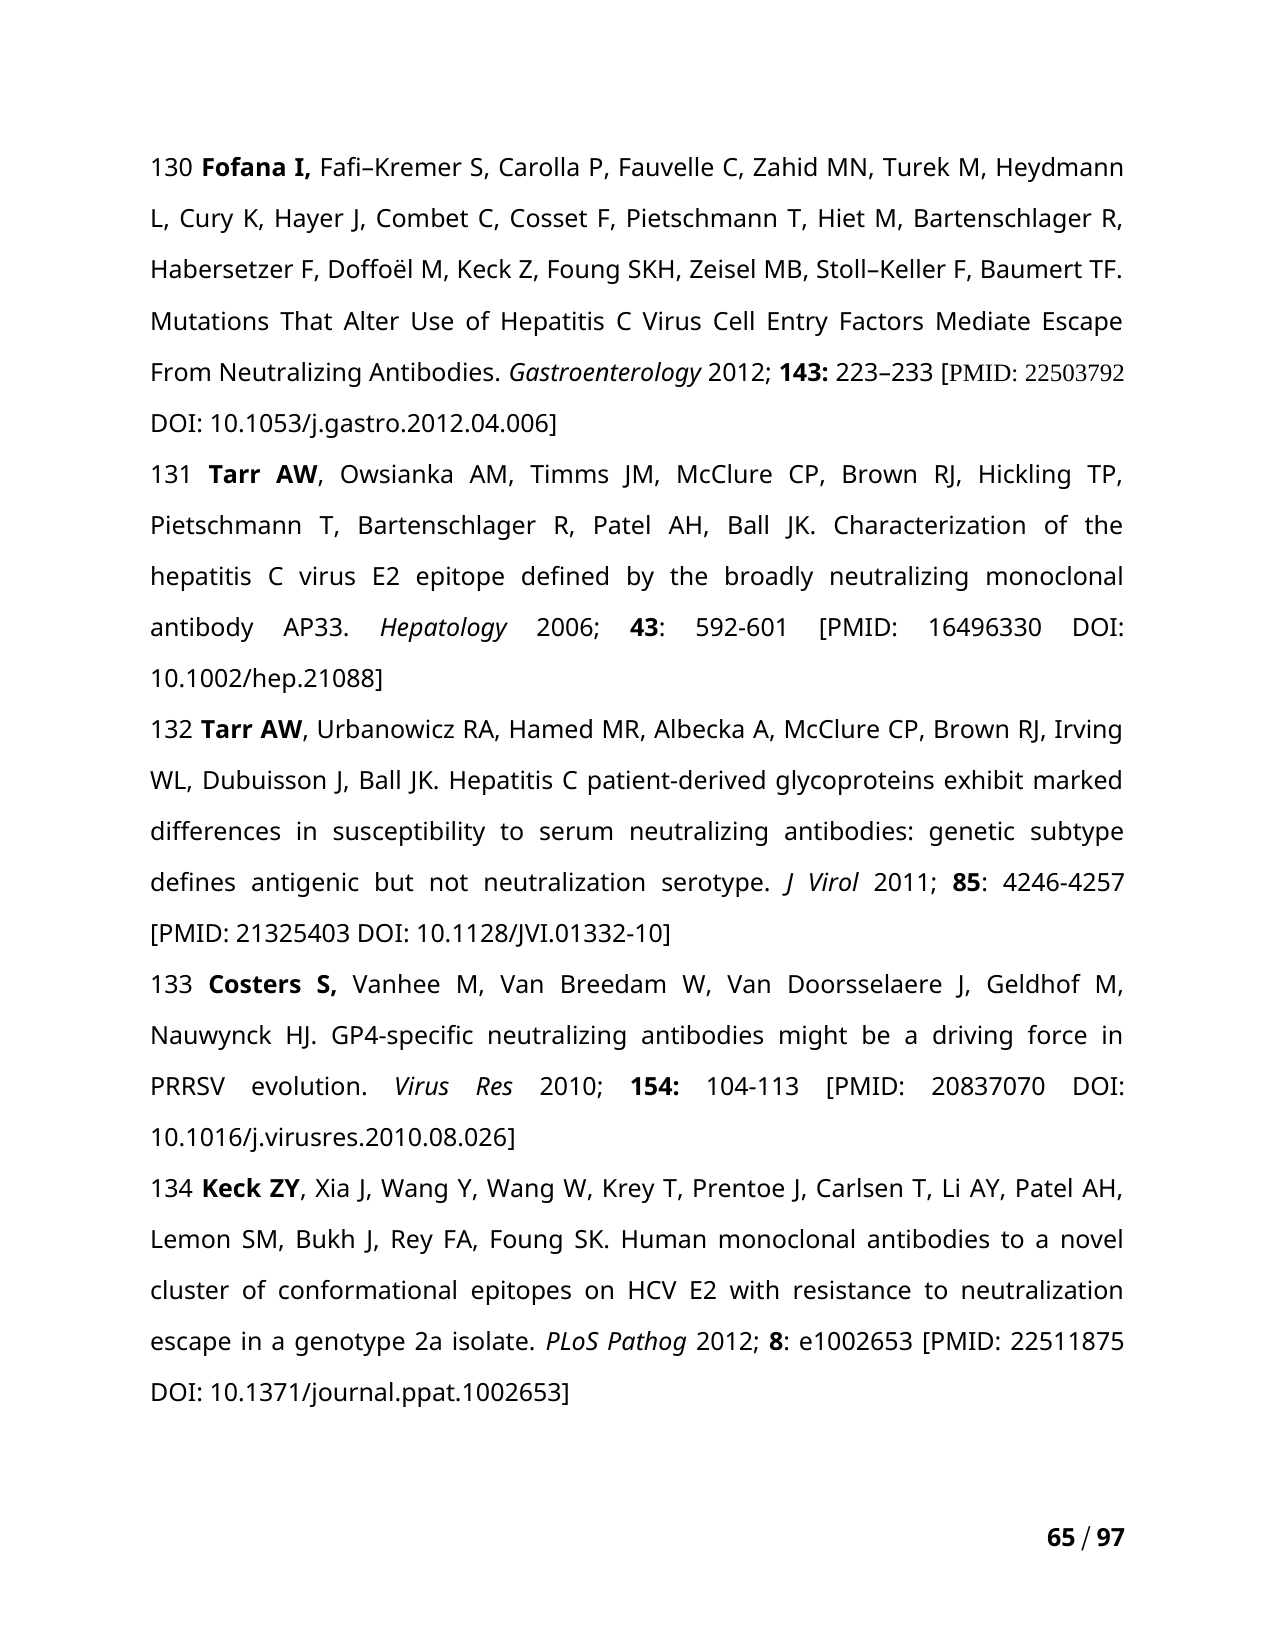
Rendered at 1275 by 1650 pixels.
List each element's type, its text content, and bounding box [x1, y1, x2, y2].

text 133 Costers S, Vanhee M, Van Breedam W, Van Doorsselaere J, Geldhof M, Nauwynck HJ. GP4-specific neutralizing antibodies might be a driving force in PRRSV evolution. Virus Res 2010; 154: 104-113 [PMID: 20837070 DOI: 10.1016/j.virusres.2010.08.026] [150, 967, 1125, 1154]
text 134 Keck ZY, Xia J, Wang Y, Wang W, Krey T, Prentoe J, Carlsen T, Li AY, Patel AH, Lemon SM, Bukh J, Rey FA, Foung SK. Human monoclonal antibodies to a novel cluster of conformational epitopes on HCV E2 with resistance to neutralization escape in a genotype 2a isolate. PLoS Pathog 2012; 8: e1002653 [PMID: 22511875 DOI: 10.1371/journal.ppat.1002653] [150, 1171, 1125, 1409]
text 130 Fofana I, Fafi–Kremer S, Carolla P, Fauvelle C, Zahid MN, Turek M, Heydmann L, Cury K, Hayer J, Combet C, Cosset F, Pietschmann T, Hiet M, Bartenschlager R, Habersetzer F, Doffoël M, Keck Z, Foung SKH, Zeisel MB, Stoll–Keller F, Baumert TF. Mutations That Alter Use of Hepatitis C Virus Cell Entry Factors Mediate Escape From Neutralizing Antibodies. Gastroenterology 2012; 143: 223–233 [PMID: 22503792 DOI: 10.1053/j.gastro.2012.04.006] [150, 150, 1125, 439]
text 132 Tarr AW, Urbanowicz RA, Hamed MR, Albecka A, McClure CP, Brown RJ, Irving WL, Dubuisson J, Ball JK. Hepatitis C patient-derived glycoproteins exhibit marked differences in susceptibility to serum neutralizing antibodies: genetic subtype defines antigenic but not neutralization serotype. J Virol 2011; 85: 4246-4257 [PMID: 21325403 DOI: 10.1128/JVI.01332-10] [150, 711, 1125, 950]
text 131 Tarr AW, Owsianka AM, Timms JM, McClure CP, Brown RJ, Hickling TP, Pietschmann T, Bartenschlager R, Patel AH, Ball JK. Characterization of the hepatitis C virus E2 epitope defined by the broadly neutralizing monoclonal antibody AP33. Hepatology 2006; 43: 592-601 [PMID: 16496330 DOI: 10.1002/hep.21088] [150, 456, 1125, 694]
